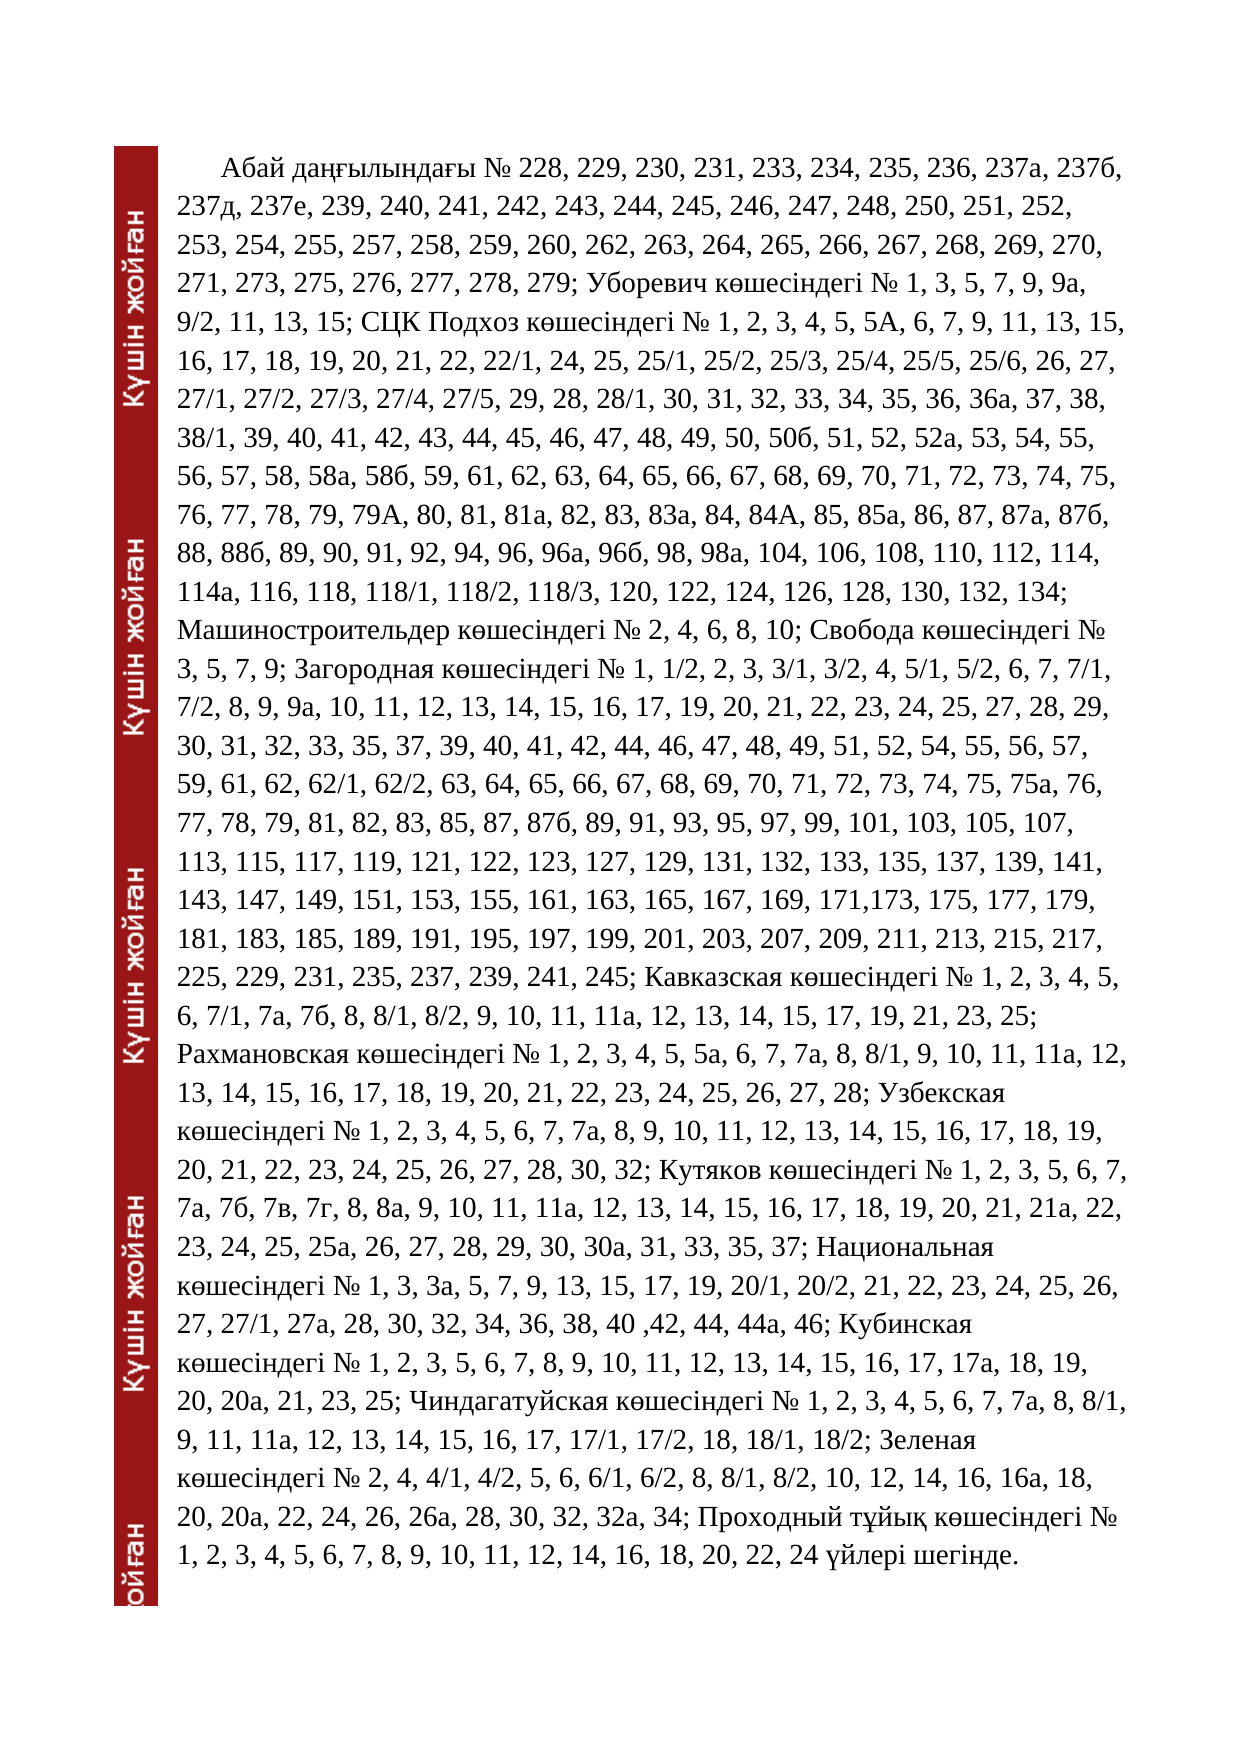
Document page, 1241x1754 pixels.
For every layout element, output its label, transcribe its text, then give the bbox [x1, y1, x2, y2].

picture [114, 1571, 158, 1606]
picture [114, 146, 158, 150]
